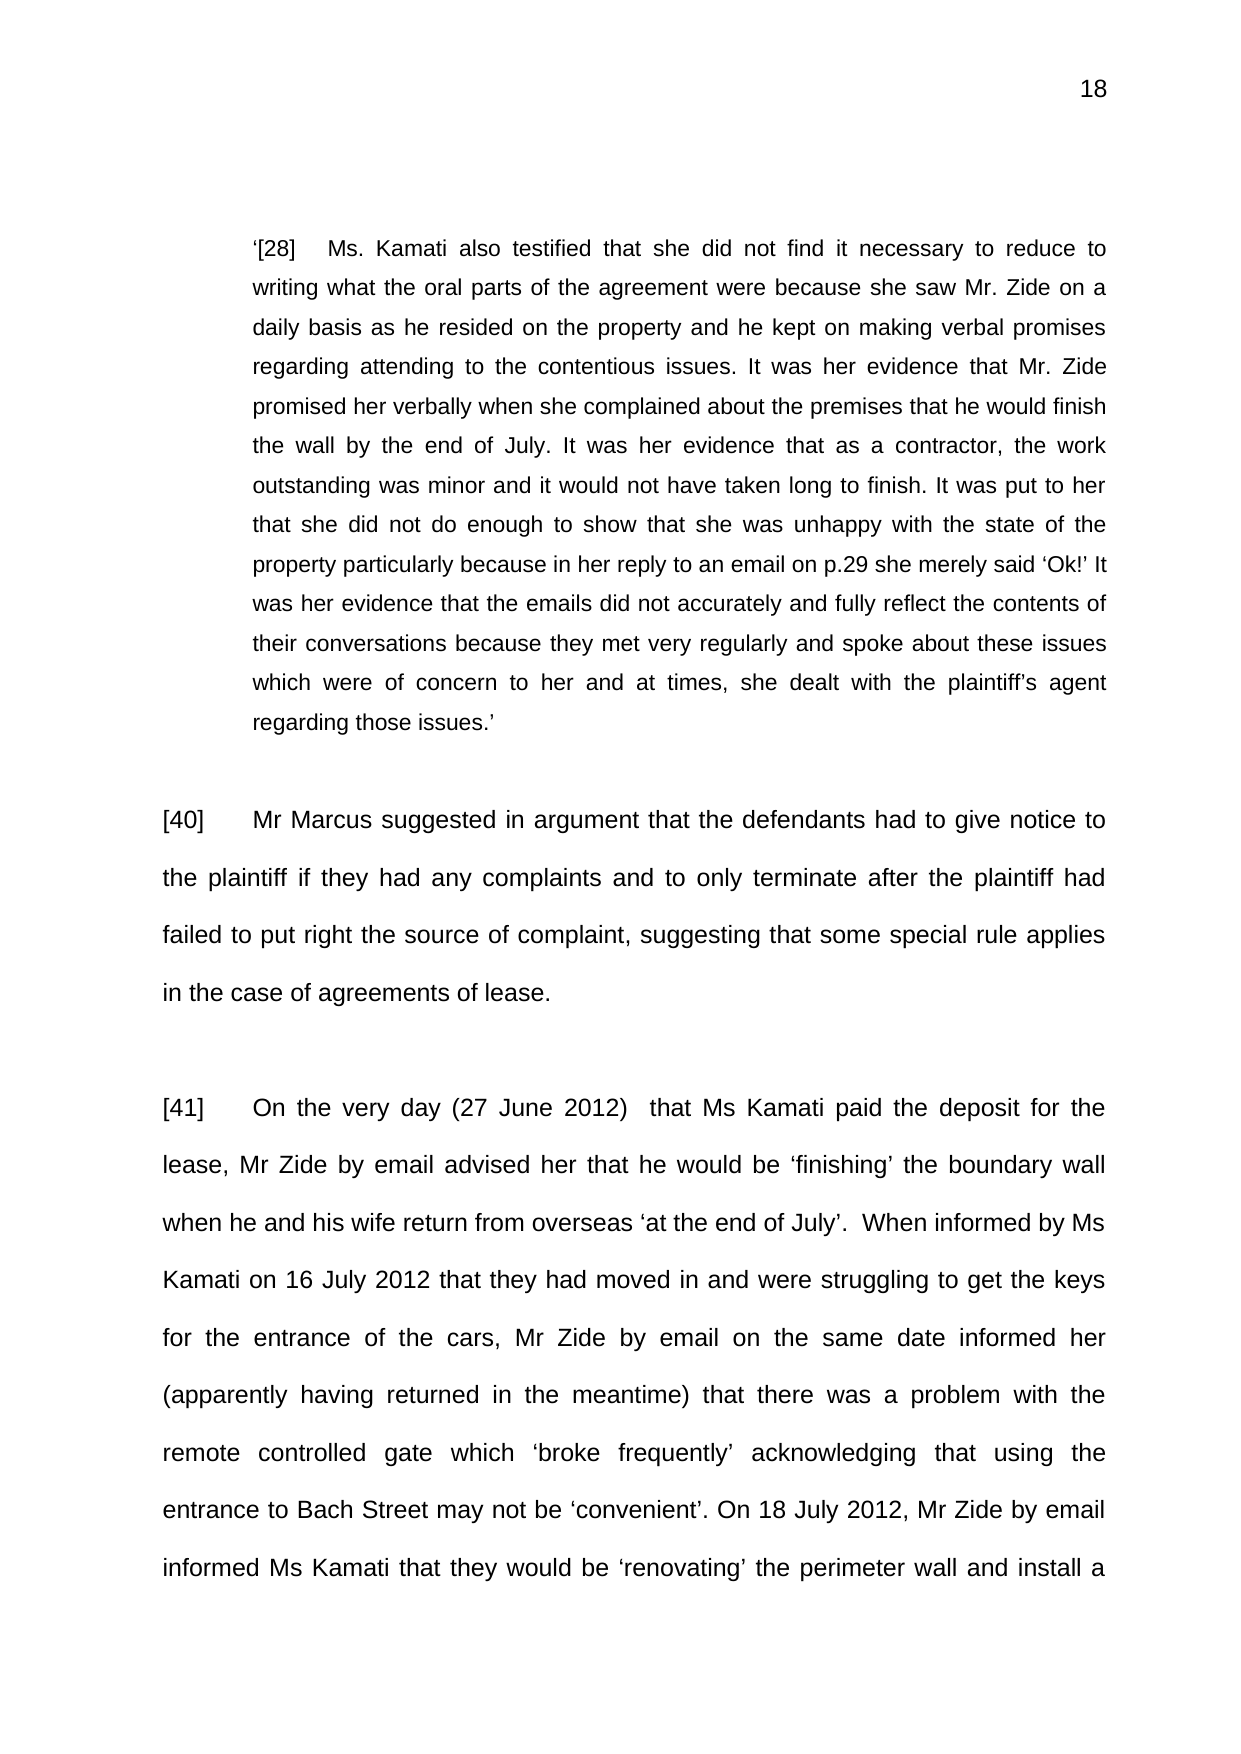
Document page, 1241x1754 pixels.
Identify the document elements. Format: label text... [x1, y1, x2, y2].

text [162, 1093, 1107, 1582]
text ‘[28] Ms. Kamati also testified that she did not find it necessary to reduce to writing what the oral parts of the agreement were because she saw Mr. Zide on a daily basis as he resided on the property and he kept on making verbal promises regarding attending to the contentious issues. It was her evidence that Mr. Zide promised her verbally when she complained about the premises that he would finish the wall by the end of July. It was her evidence that as a contractor, the work outstanding was minor and it would not have taken long to finish. It was put to her that she did not do enough to show that she was unhappy with the state of the property particularly because in her reply to an email on p.29 she merely said ‘Ok!’ It was her evidence that the emails did not accurately and fully reflect the contents of their conversations because they met very regularly and spoke about these issues which were of concern to her and at times, she dealt with the plaintiff’s agent regarding those issues.’ [252, 235, 1107, 735]
text [40] Mr Marcus suggested in argument that the defendants had to give notice to the plaintiff if they had any complaints and to only terminate after the plaintiff had failed to put right the source of complaint, suggesting that some special rule applies in the case of agreements of lease. [162, 805, 1107, 1007]
